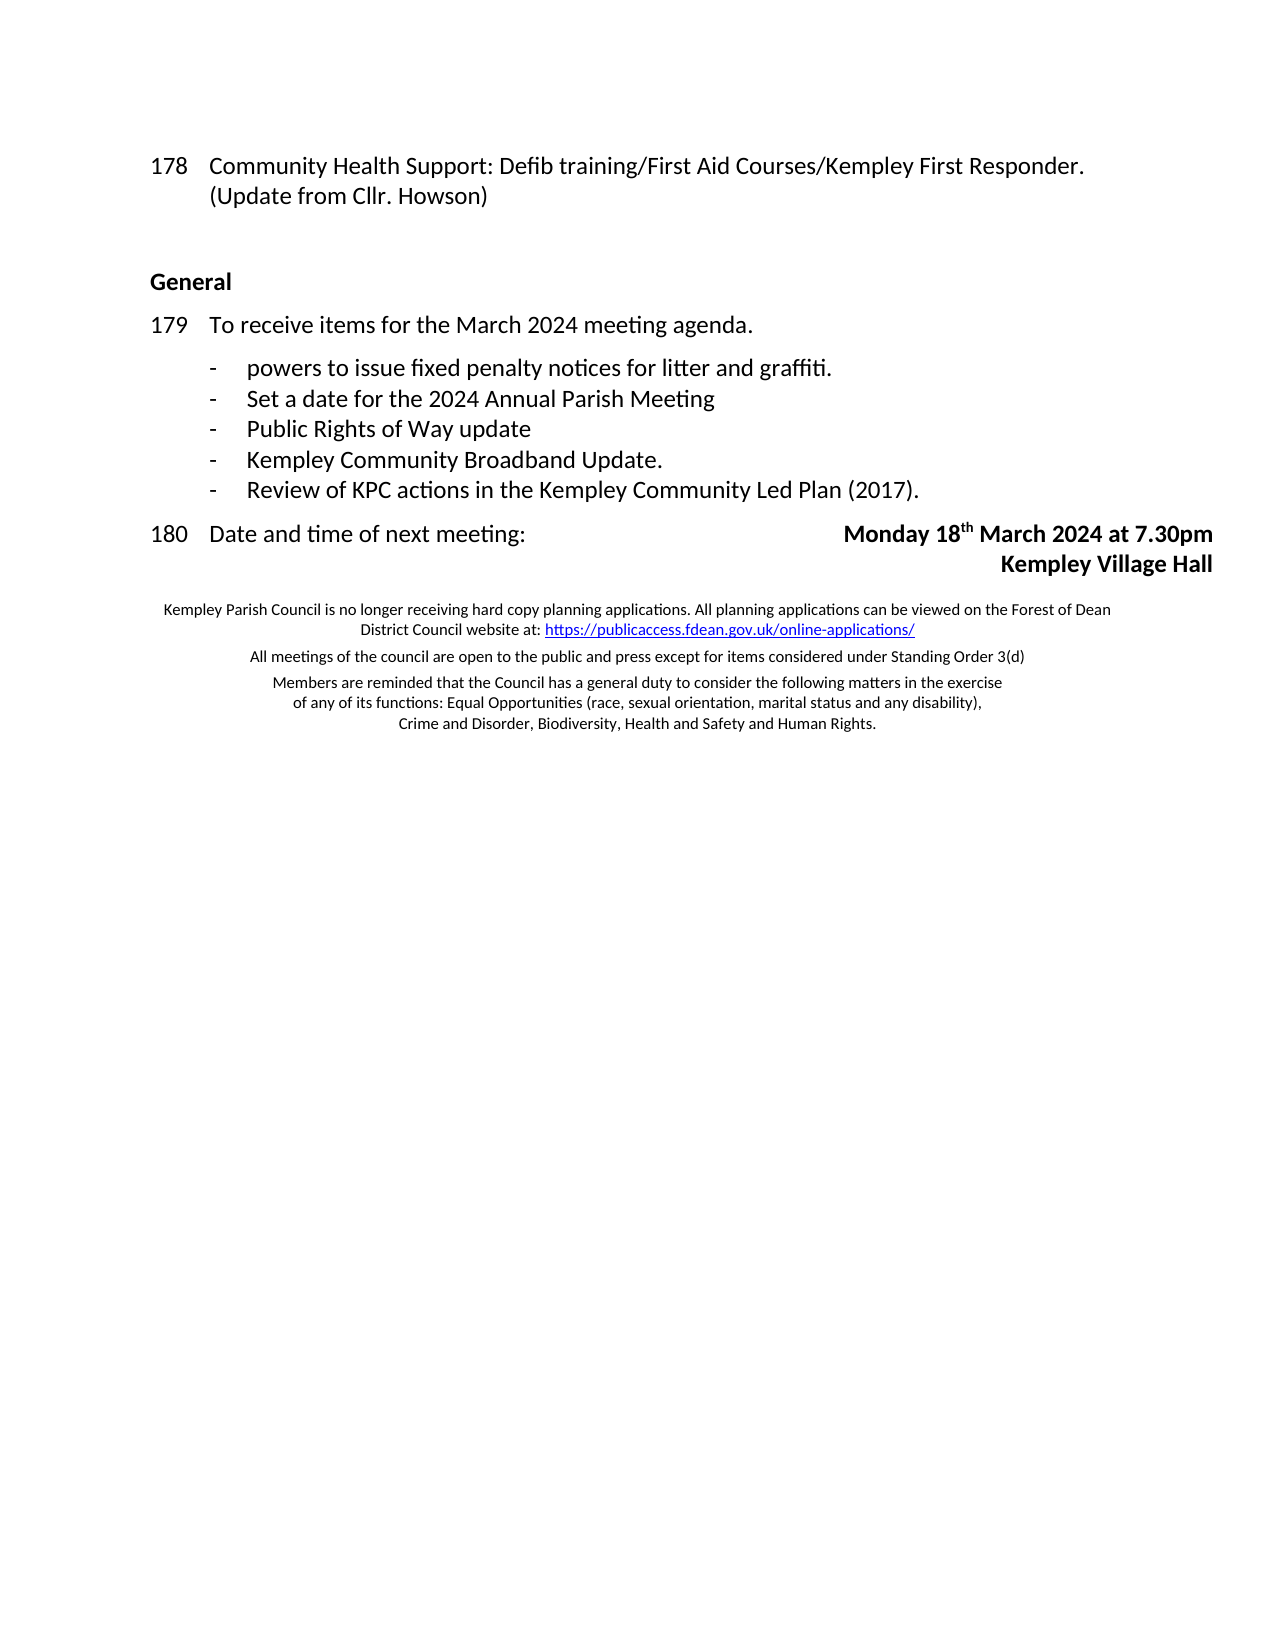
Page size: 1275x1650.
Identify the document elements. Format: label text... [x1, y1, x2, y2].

list Date and time of next meeting: Monday 18th March 2024 at 7.30pm [150, 518, 1125, 548]
text Kempley Village Hall [224, 548, 1125, 579]
text Members are reminded that the Council has a general duty to consider the following matters in the exercise [150, 672, 1125, 693]
list Set a date for the 2024 Annual Parish Meeting [209, 383, 1125, 414]
list powers to issue fixed penalty notices for litter and graffiti. [209, 353, 1125, 383]
list Kempley Community Broadband Update. [209, 444, 1125, 475]
list Community Health Support: Defib training/First Aid Courses/Kempley First Responder. (Update from Cllr. Howson) [150, 150, 1125, 211]
text All meetings of the council are open to the public and press except for items considered under Standing Order 3(d) [150, 646, 1125, 666]
text Kempley Parish Council is no longer receiving hard copy planning applications. All planning applications can be viewed on the Forest of Dean District Council website at: https://publicaccess.fdean.gov.uk/online-applications/ [150, 599, 1125, 640]
list To receive items for the March 2024 meeting agenda. [150, 309, 1125, 340]
text General [150, 267, 1125, 297]
list Review of KPC actions in the Kempley Community Led Plan (2017). [209, 475, 1125, 505]
text of any of its functions: Equal Opportunities (race, sexual orientation, marital status and any disability), [150, 693, 1125, 713]
text Crime and Disorder, Biodiversity, Health and Safety and Human Rights. [150, 713, 1125, 733]
list Public Rights of Way update [209, 414, 1125, 444]
